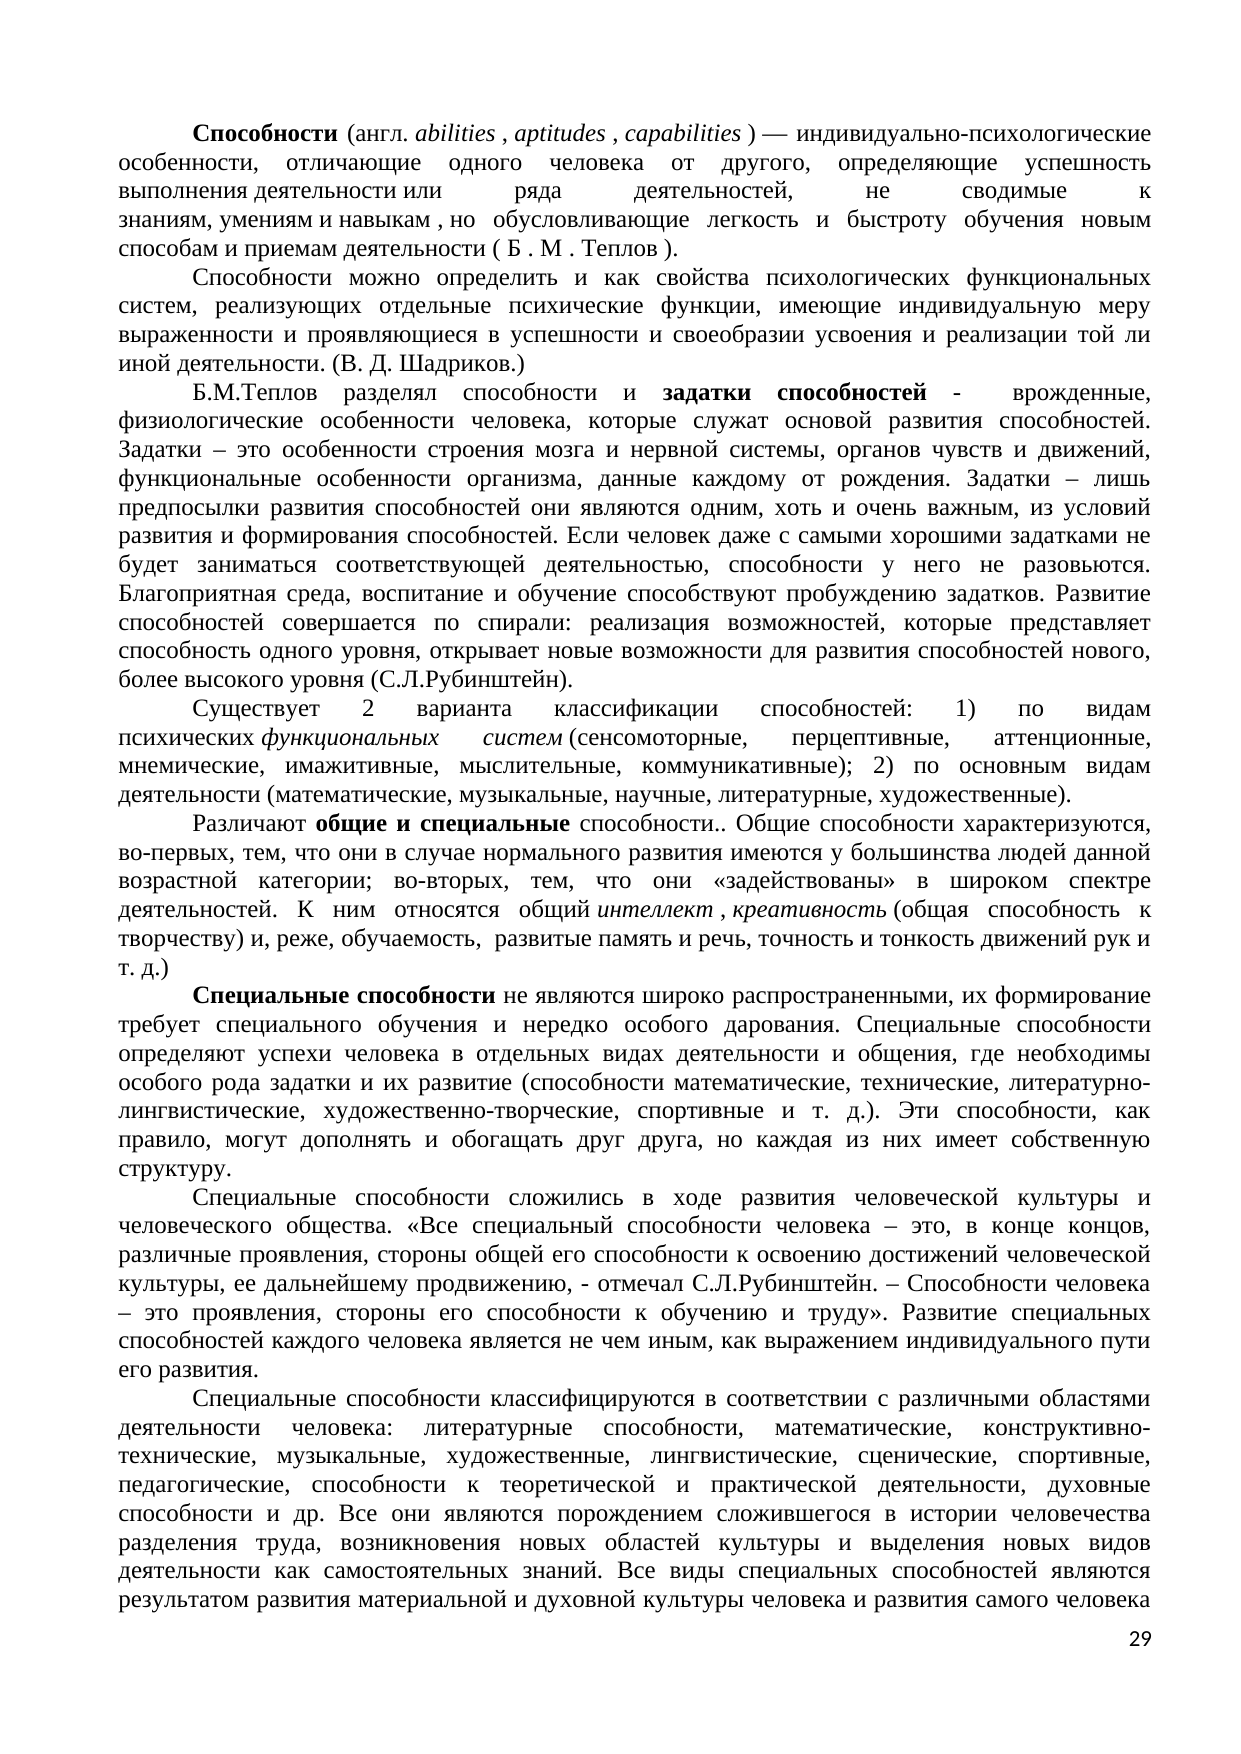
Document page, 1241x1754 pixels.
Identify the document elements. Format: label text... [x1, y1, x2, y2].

text Специальные способности сложились в ходе развития человеческой культуры и человеческого общества. «Все специальный способности человека – это, в конце концов, различные проявления, стороны общей его способности к освоению достижений человеческой культуры, ее дальнейшему продвижению, - отмечал С.Л.Рубинштейн. – Способности человека – это проявления, стороны его способности к обучению и труду». Развитие специальных способностей каждого человека является не чем иным, как выражением индивидуального пути его развития. [118, 1182, 1152, 1383]
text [118, 1383, 1152, 1613]
text Способности можно определить и как свойства психологических функциональных систем, реализующих отдельные психические функции, имеющие индивидуальную меру выраженности и проявляющиеся в успешности и своеобразии усвоения и реализации той ли иной деятельности. (В. Д. Шадриков.) [118, 262, 1152, 377]
text Специальные способности не являются широко распространенными, их формирование требует специального обучения и нередко особого дарования. Специальные способности определяют успехи человека в отдельных видах деятельности и общения, где необходимы особого рода задатки и их развитие (способности математические, технические, литературно-лингвистические, художественно-творческие, спортивные и т. д.). Эти способности, как правило, могут дополнять и обогащать друг друга, но каждая из них имеет собственную структуру. [118, 981, 1152, 1182]
text Существует 2 варианта классификации способностей: 1) по видам психических функциональных систем (сенсомоторные, перцептивные, аттенционные, мнемические, имажитивные, мыслительные, коммуникативные); 2) по основным видам деятельности (математические, музыкальные, научные, литературные, художественные). [118, 693, 1152, 808]
text Способности (англ. abilities , aptitudes , capabilities ) — индивидуально-психологические особенности, отличающие одного человека от другого, определяющие успешность выполнения деятельности или ряда деятельностей, не сводимые к знаниям, умениям и навыкам , но обусловливающие легкость и быстроту обучения новым способам и приемам деятельности ( Б . М . Теплов ). [118, 118, 1152, 262]
text Различают общие и специальные способности.. Общие способности характеризуются, во-первых, тем, что они в случае нормального развития имеются у большинства людей данной возрастной категории; во-вторых, тем, что они «задействованы» в широком спектре деятельностей. К ним относятся общий интеллект , креативность (общая способность к творчеству) и, реже, обучаемость, развитые память и речь, точность и тонкость движений рук и т. д.) [118, 808, 1152, 981]
text Б.М.Теплов разделял способности и задатки способностей - врожденные, физиологические особенности человека, которые служат основой развития способностей. Задатки – это особенности строения мозга и нервной системы, органов чувств и движений, функциональные особенности организма, данные каждому от рождения. Задатки – лишь предпосылки развития способностей они являются одним, хоть и очень важным, из условий развития и формирования способностей. Если человек даже с самыми хорошими задатками не будет заниматься соответствующей деятельностью, способности у него не разовьются. Благоприятная среда, воспитание и обучение способствуют пробуждению задатков. Развитие способностей совершается по спирали: реализация возможностей, которые представляет способность одного уровня, открывает новые возможности для развития способностей нового, более высокого уровня (С.Л.Рубинштейн). [118, 377, 1152, 693]
